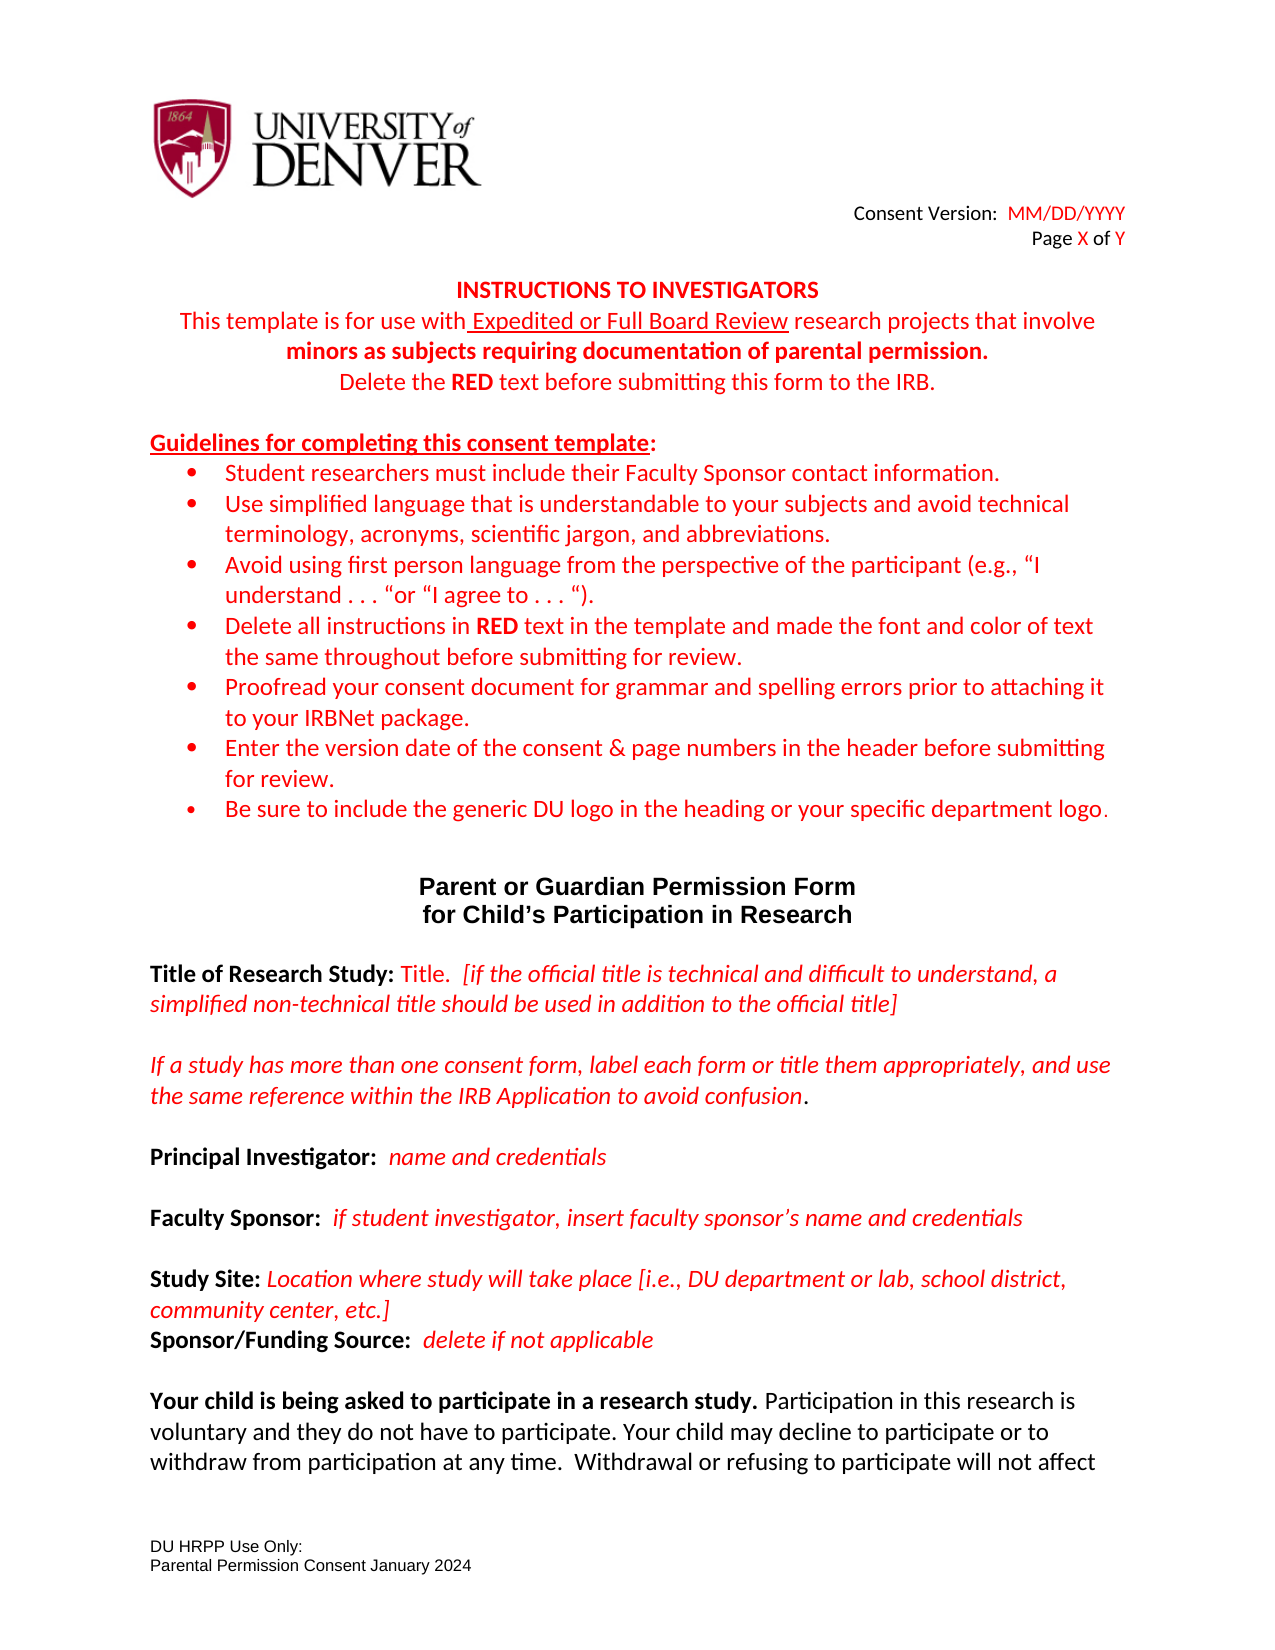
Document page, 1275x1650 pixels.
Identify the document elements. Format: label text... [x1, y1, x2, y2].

text INSTRUCTIONS TO INVESTIGATORS [150, 274, 1125, 305]
text Sponsor/Funding Source: delete if not applicable [150, 1324, 1125, 1355]
text Delete the RED text before submitting this form to the IRB. [150, 366, 1125, 397]
text Title of Research Study: Title. [if the official title is technical and difficult to understand, a simplified non-technical title should be used in addition to the official title] [150, 958, 1125, 1019]
list Enter the version date of the consent & page numbers in the header before submitting for review. [187, 732, 1125, 793]
text Study Site: Location where study will take place [i.e., DU department or lab, school district, community center, etc.] [150, 1263, 1125, 1324]
text Parent or Guardian Permission Form [150, 872, 1125, 901]
text for Child’s Participation in Research [150, 901, 1125, 929]
text Guidelines for completing this consent template: [150, 427, 1125, 458]
picture [150, 96, 482, 200]
list Proofread your consent document for grammar and spelling errors prior to attaching it to your IRBNet package. [187, 671, 1125, 732]
list Avoid using first person language from the perspective of the participant (e.g., “I understand . . . “or “I agree to . . . “). [187, 549, 1125, 610]
text If a study has more than one consent form, label each form or title them appropriately, and use the same reference within the IRB Application to avoid confusion. [150, 1049, 1125, 1111]
text Faculty Sponsor: if student investigator, insert faculty sponsor’s name and credentials [150, 1202, 1125, 1233]
text This template is for use with Expedited or Full Board Review research projects that involve minors as subjects requiring documentation of parental permission. [150, 305, 1125, 366]
list Be sure to include the generic DU logo in the heading or your specific department logo. [187, 793, 1125, 824]
list Student researchers must include their Faculty Sponsor contact information. [187, 458, 1125, 488]
list Delete all instructions in RED text in the template and made the font and color of text the same throughout before submitting for review. [187, 610, 1125, 671]
text Principal Investigator: name and credentials [150, 1141, 1125, 1172]
list Use simplified language that is understandable to your subjects and avoid technical terminology, acronyms, scientific jargon, and abbreviations. [187, 488, 1125, 549]
